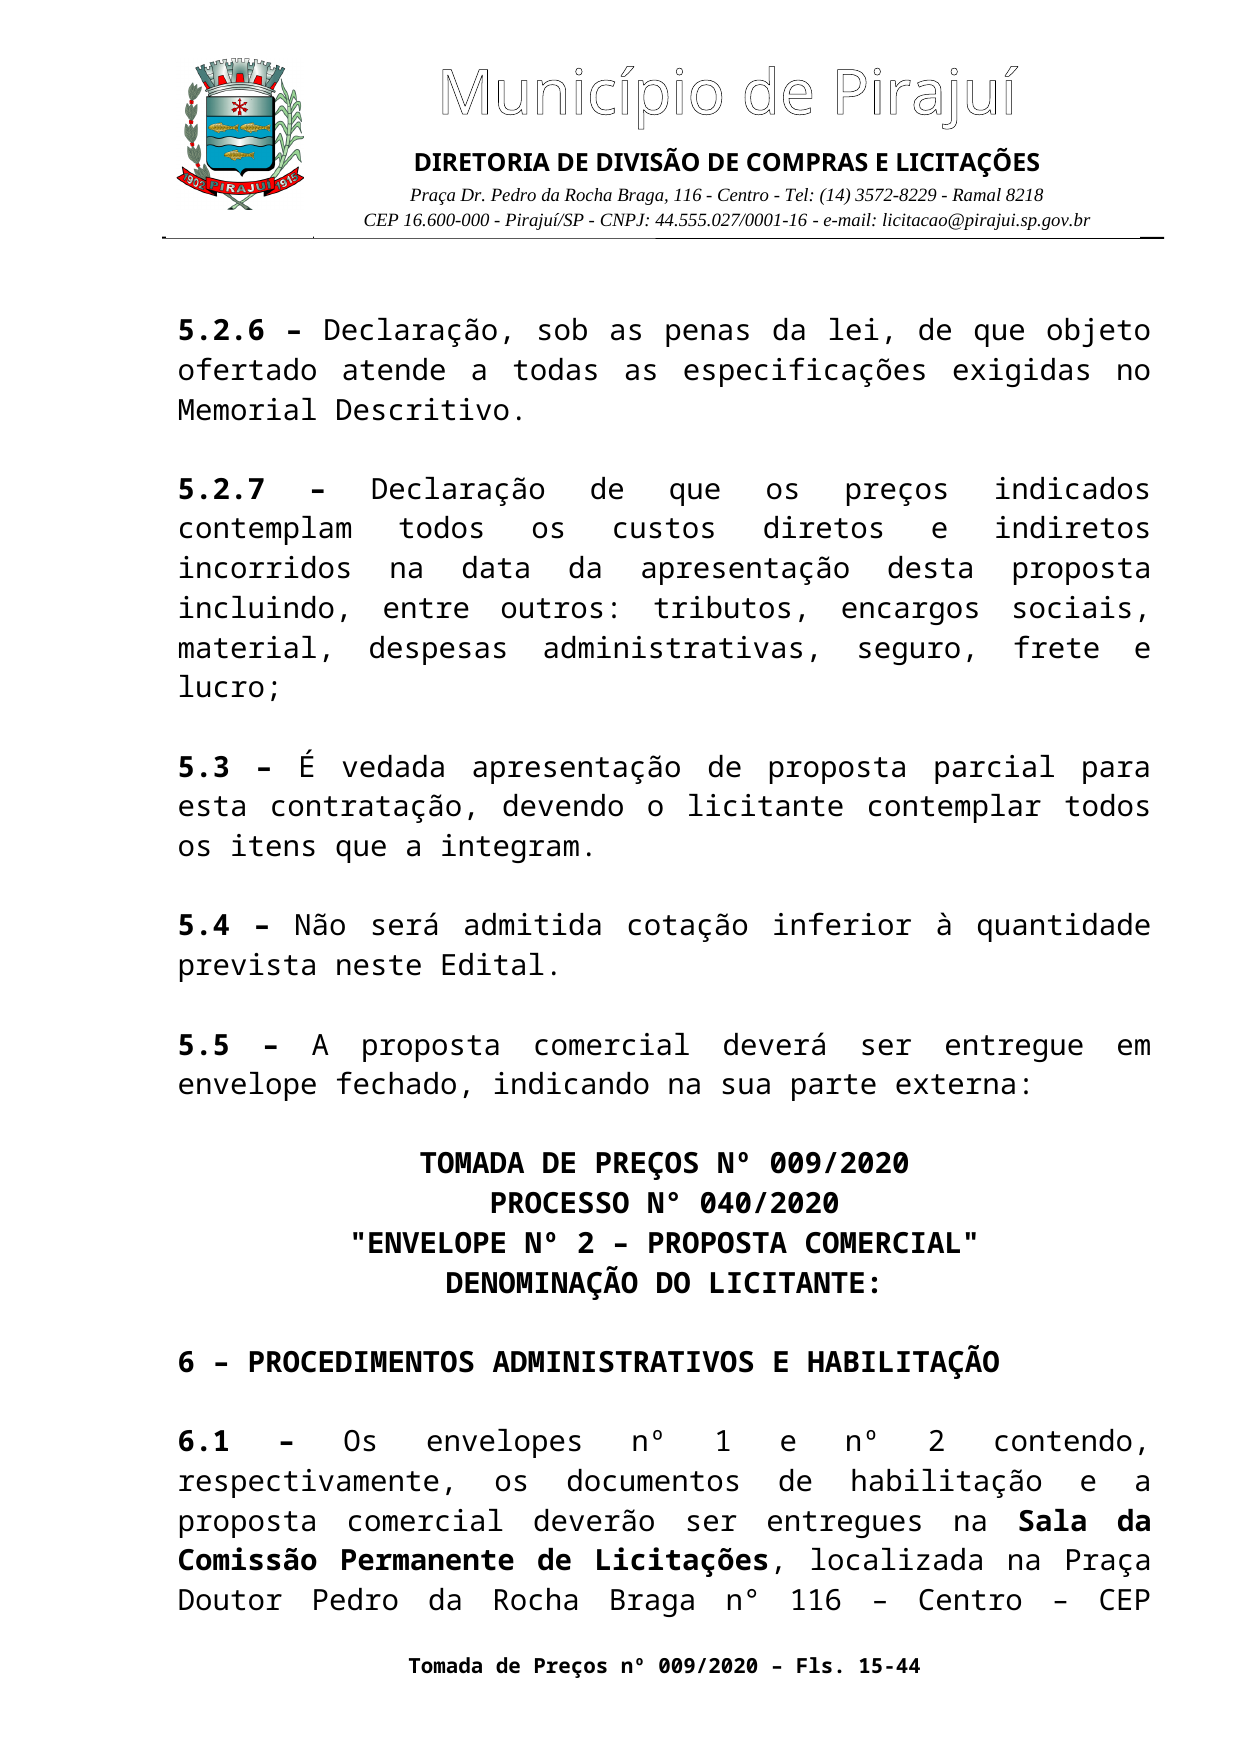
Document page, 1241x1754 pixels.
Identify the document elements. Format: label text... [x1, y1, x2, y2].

text 6 – PROCEDIMENTOS ADMINISTRATIVOS E HABILITAÇÃO [177, 1341, 1152, 1381]
text 5.2.6 – Declaração, sob as penas da lei, de que objeto ofertado atende a todas as especificações exigidas no Memorial Descritivo. [177, 309, 1152, 428]
text "ENVELOPE Nº 2 – PROPOSTA COMERCIAL" [177, 1222, 1152, 1262]
text PROCESSO N° 040/2020 [177, 1182, 1152, 1222]
picture [176, 58, 304, 210]
text 5.2.7 – Declaração de que os preços indicados contemplam todos os custos diretos e indiretos incorridos na data da apresentação desta proposta incluindo, entre outros: tributos, encargos sociais, material, despesas administrativas, seguro, frete e lucro; [177, 468, 1152, 706]
text 5.4 – Não será admitida cotação inferior à quantidade prevista neste Edital. [177, 905, 1152, 984]
text TOMADA DE PREÇOS Nº 009/2020 [177, 1143, 1152, 1182]
text DENOMINAÇÃO DO LICITANTE: [177, 1262, 1152, 1302]
text 5.5 – A proposta comercial deverá ser entregue em envelope fechado, indicando na sua parte externa: [177, 1024, 1152, 1103]
text 5.3 – É vedada apresentação de proposta parcial para esta contratação, devendo o licitante contemplar todos os itens que a integram. [177, 746, 1152, 865]
